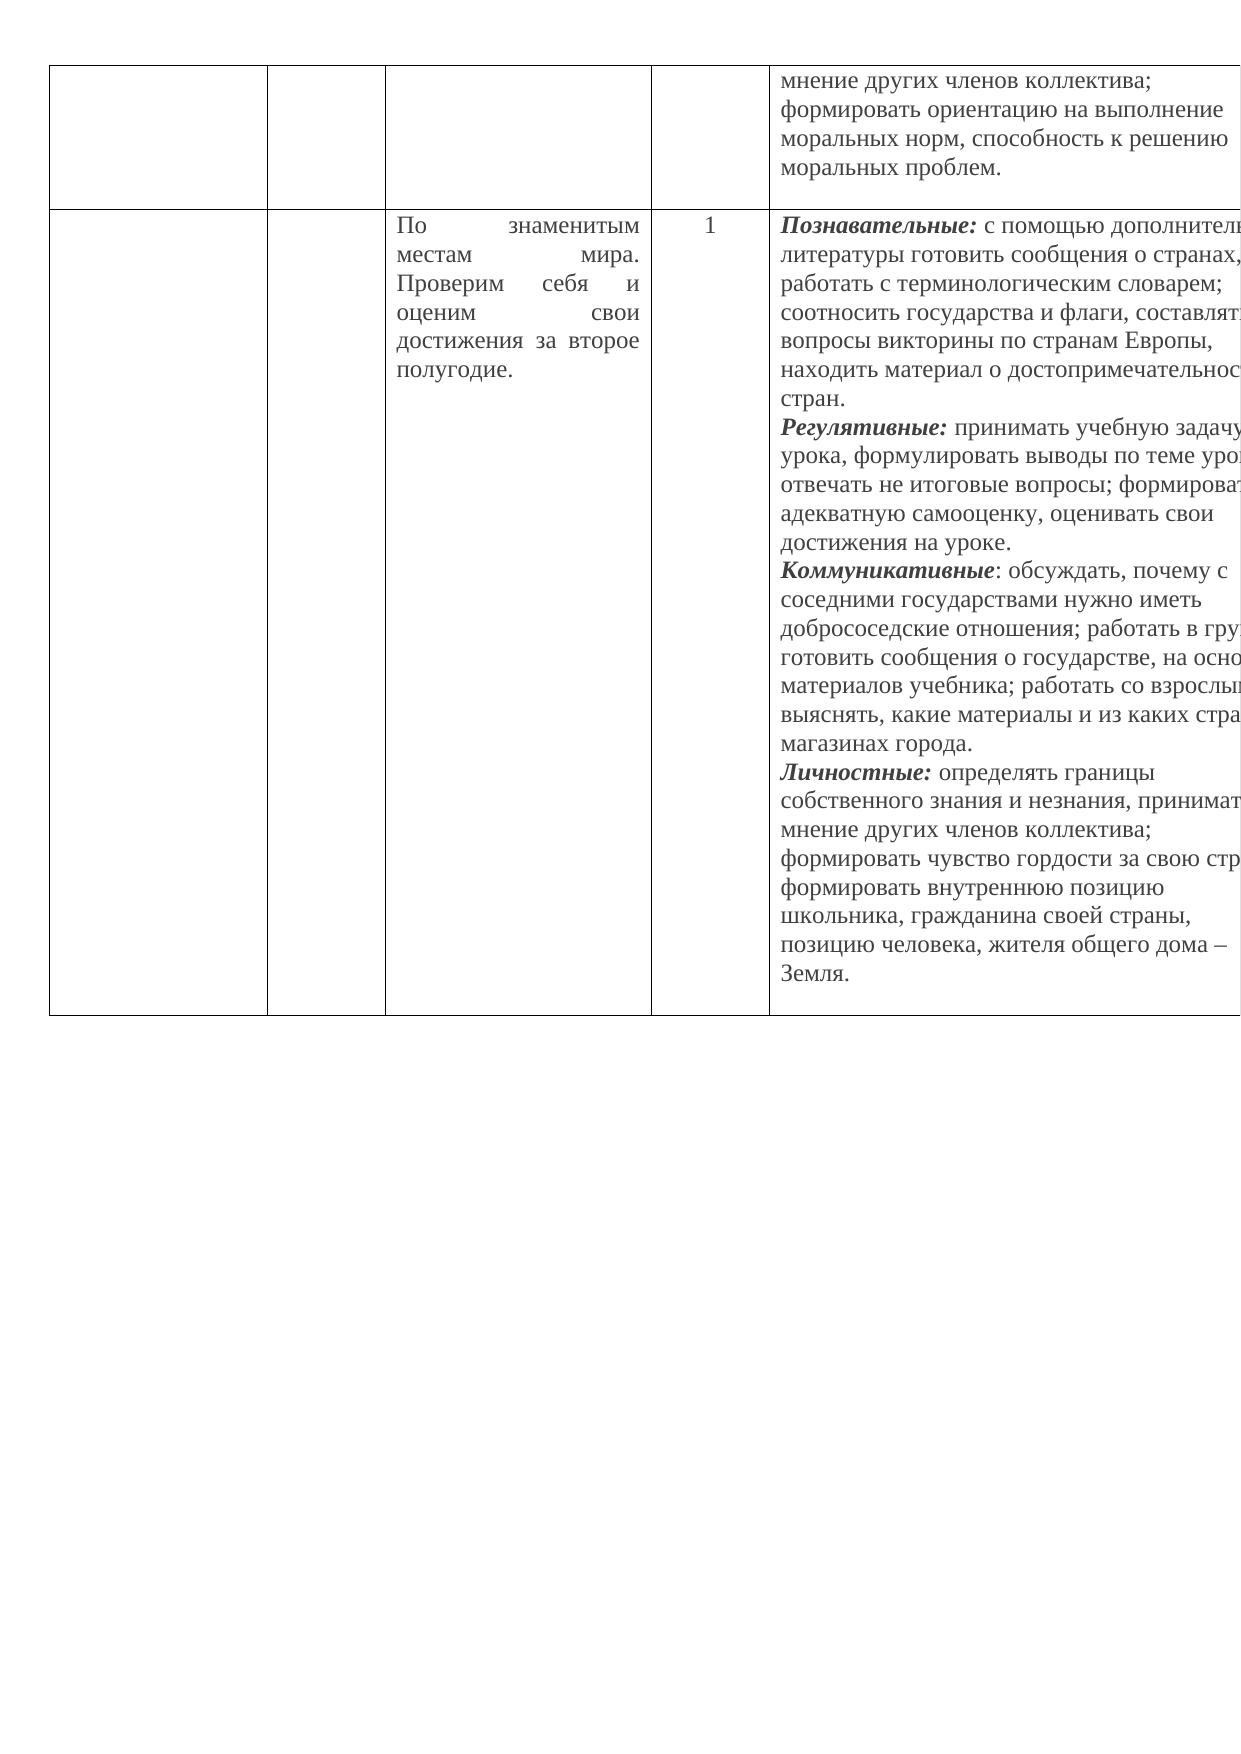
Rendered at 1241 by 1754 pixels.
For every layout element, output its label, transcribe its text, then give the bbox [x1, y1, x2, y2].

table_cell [770, 66, 1240, 209]
table_cell [50, 210, 267, 1015]
table_cell Познавательные: с помощью дополнительной литературы готовить сообщения о странах, работать с терминологическим словарем; соотносить государства и флаги, составлять вопросы викторины по странам Европы, находить материал о достопримечательностях стран. Регулятивные: принимать учебную задачу урока, формулировать выводы по теме урока, отвечать не итоговые вопросы; формировать адекватную самооценку, оценивать свои достижения на уроке. Коммуникативные: обсуждать, почему с соседними государствами нужно иметь добрососедские отношения; работать в группе, готовить сообщения о государстве, на основе материалов учебника; работать со взрослыми, выяснять, какие материалы и из каких стран в магазинах города. Личностные: определять границы собственного знания и незнания, принимать мнение других членов коллектива; формировать чувство гордости за свою страну; формировать внутреннюю позицию школьника, гражданина своей страны, позицию человека, жителя общего дома – Земля. [770, 210, 1240, 1015]
table_cell [50, 66, 267, 209]
table_cell [268, 66, 385, 209]
table_cell [268, 210, 385, 1015]
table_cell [386, 66, 651, 209]
table_cell 1 [652, 66, 769, 209]
table_cell По знаменитым местам мира. Проверим себя и оценим свои достижения за второе полугодие. [386, 210, 651, 1015]
table_cell 1 [652, 210, 769, 1015]
